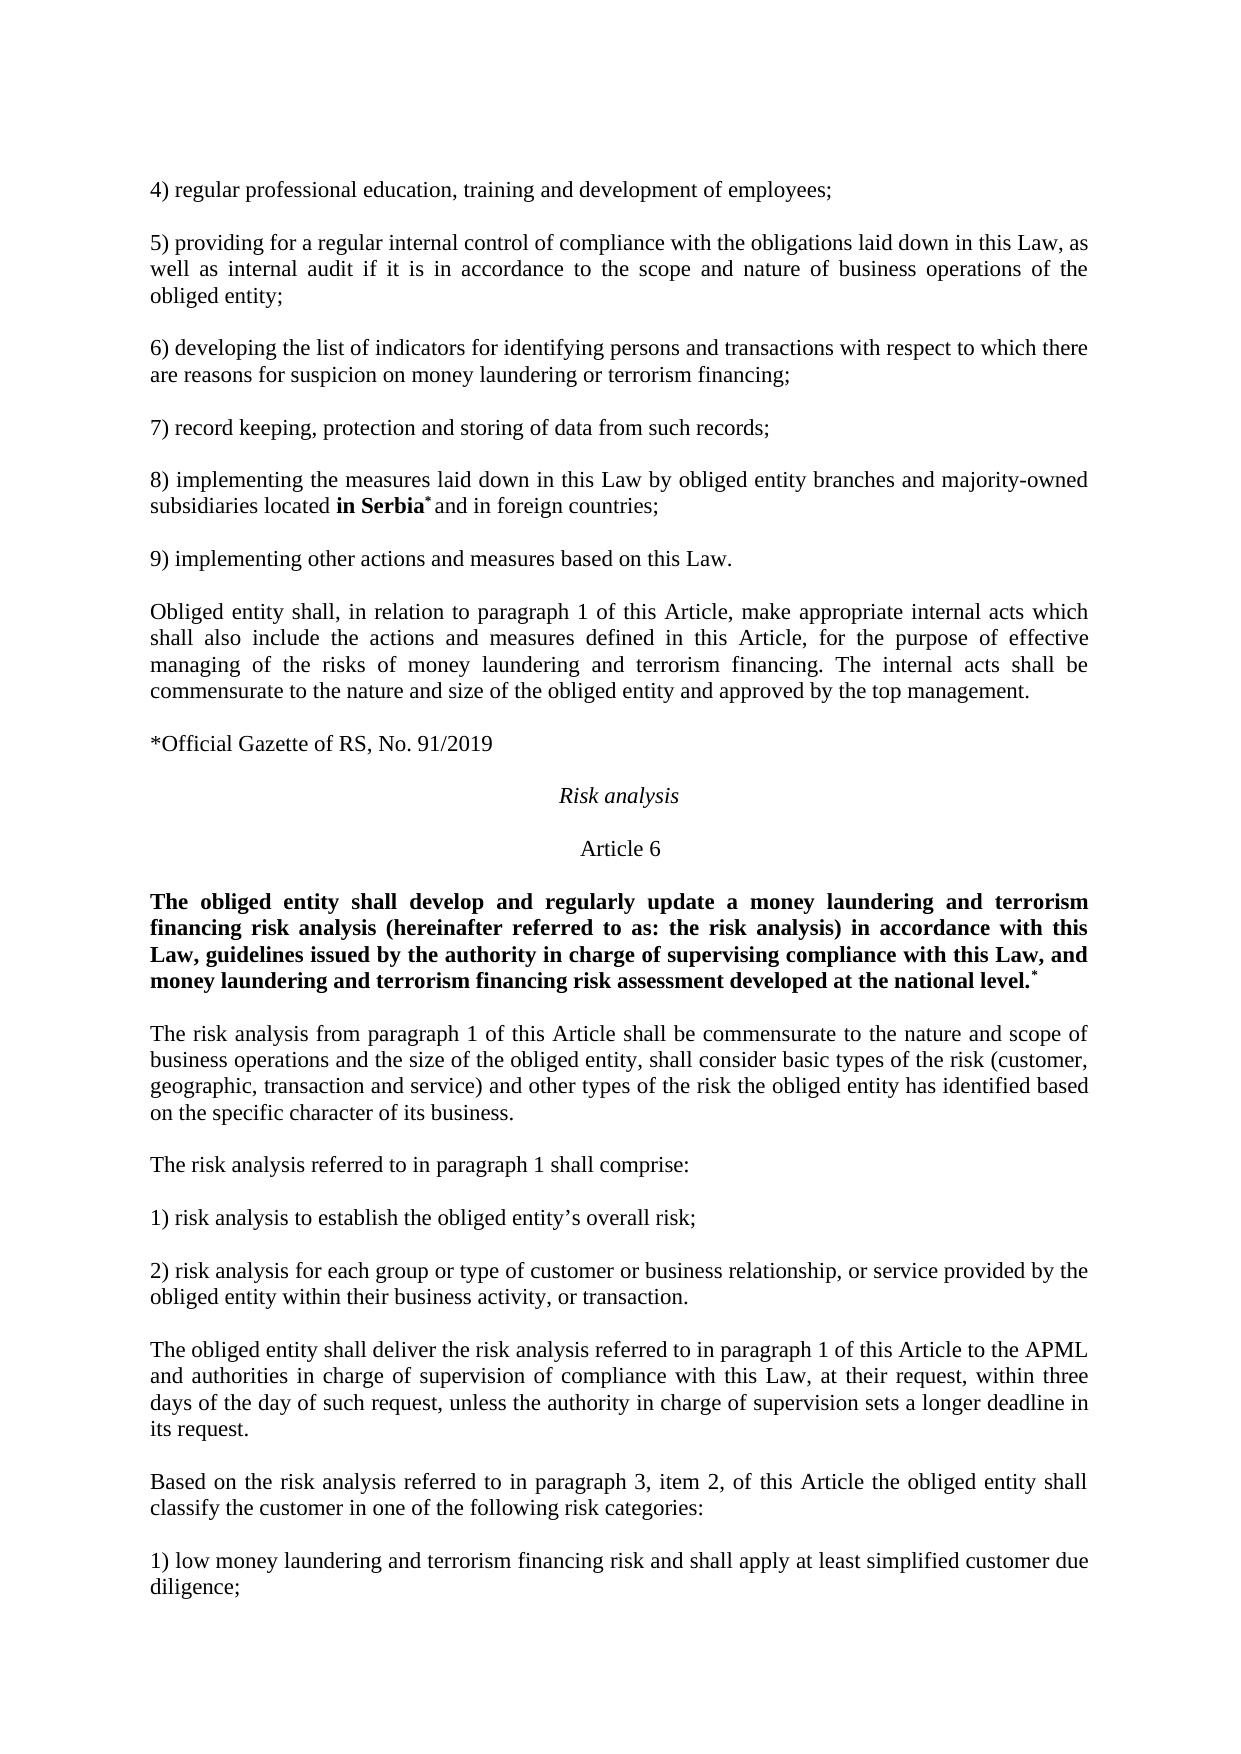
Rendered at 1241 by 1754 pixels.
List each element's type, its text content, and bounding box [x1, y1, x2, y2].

text The risk analysis referred to in paragraph 1 shall comprise: [150, 1151, 1090, 1178]
text 5) providing for a regular internal control of compliance with the obligations laid down in this Law, as well as internal audit if it is in accordance to the scope and nature of business operations of the obliged entity; [150, 229, 1090, 308]
text 1) risk analysis to establish the obliged entity’s overall risk; [150, 1204, 1090, 1231]
text 4) regular professional education, training and development of employees; [150, 176, 1090, 203]
text 1) low money laundering and terrorism financing risk and shall apply at least simplified customer due diligence; [150, 1547, 1090, 1599]
text The obliged entity shall deliver the risk analysis referred to in paragraph 1 of this Article to the APML and authorities in charge of supervision of compliance with this Law, at their request, within three days of the day of such request, unless the authority in charge of supervision sets a longer deadline in its request. [150, 1336, 1090, 1441]
text Article 6 [150, 835, 1090, 862]
text The obliged entity shall develop and regularly update a money laundering and terrorism financing risk analysis (hereinafter referred to as: the risk analysis) in accordance with this Law, guidelines issued by the authority in charge of supervising compliance with this Law, and money laundering and terrorism financing risk assessment developed at the national level.* [150, 888, 1090, 993]
text Risk analysis [150, 782, 1090, 809]
text 9) implementing other actions and measures based on this Law. [150, 545, 1090, 572]
text The risk analysis from paragraph 1 of this Article shall be commensurate to the nature and scope of business operations and the size of the obliged entity, shall consider basic types of the risk (customer, geographic, transaction and service) and other types of the risk the obliged entity has identified based on the specific character of its business. [150, 1020, 1090, 1125]
text Obliged entity shall, in relation to paragraph 1 of this Article, make appropriate internal acts which shall also include the actions and measures defined in this Article, for the purpose of effective managing of the risks of money laundering and terrorism financing. The internal acts shall be commensurate to the nature and size of the obliged entity and approved by the top management. [150, 598, 1090, 703]
text 7) record keeping, protection and storing of data from such records; [150, 413, 1090, 440]
text 6) developing the list of indicators for identifying persons and transactions with respect to which there are reasons for suspicion on money laundering or terrorism financing; [150, 334, 1090, 387]
text 2) risk analysis for each group or type of customer or business relationship, or service provided by the obliged entity within their business activity, or transaction. [150, 1257, 1090, 1309]
text *Official Gazette of RS, No. 91/2019 [150, 730, 1090, 756]
text Based on the risk analysis referred to in paragraph 3, item 2, of this Article the obliged entity shall classify the customer in one of the following risk categories: [150, 1468, 1090, 1520]
text 8) implementing the measures laid down in this Law by obliged entity branches and majority-owned subsidiaries located in Serbia* and in foreign countries; [150, 466, 1090, 519]
